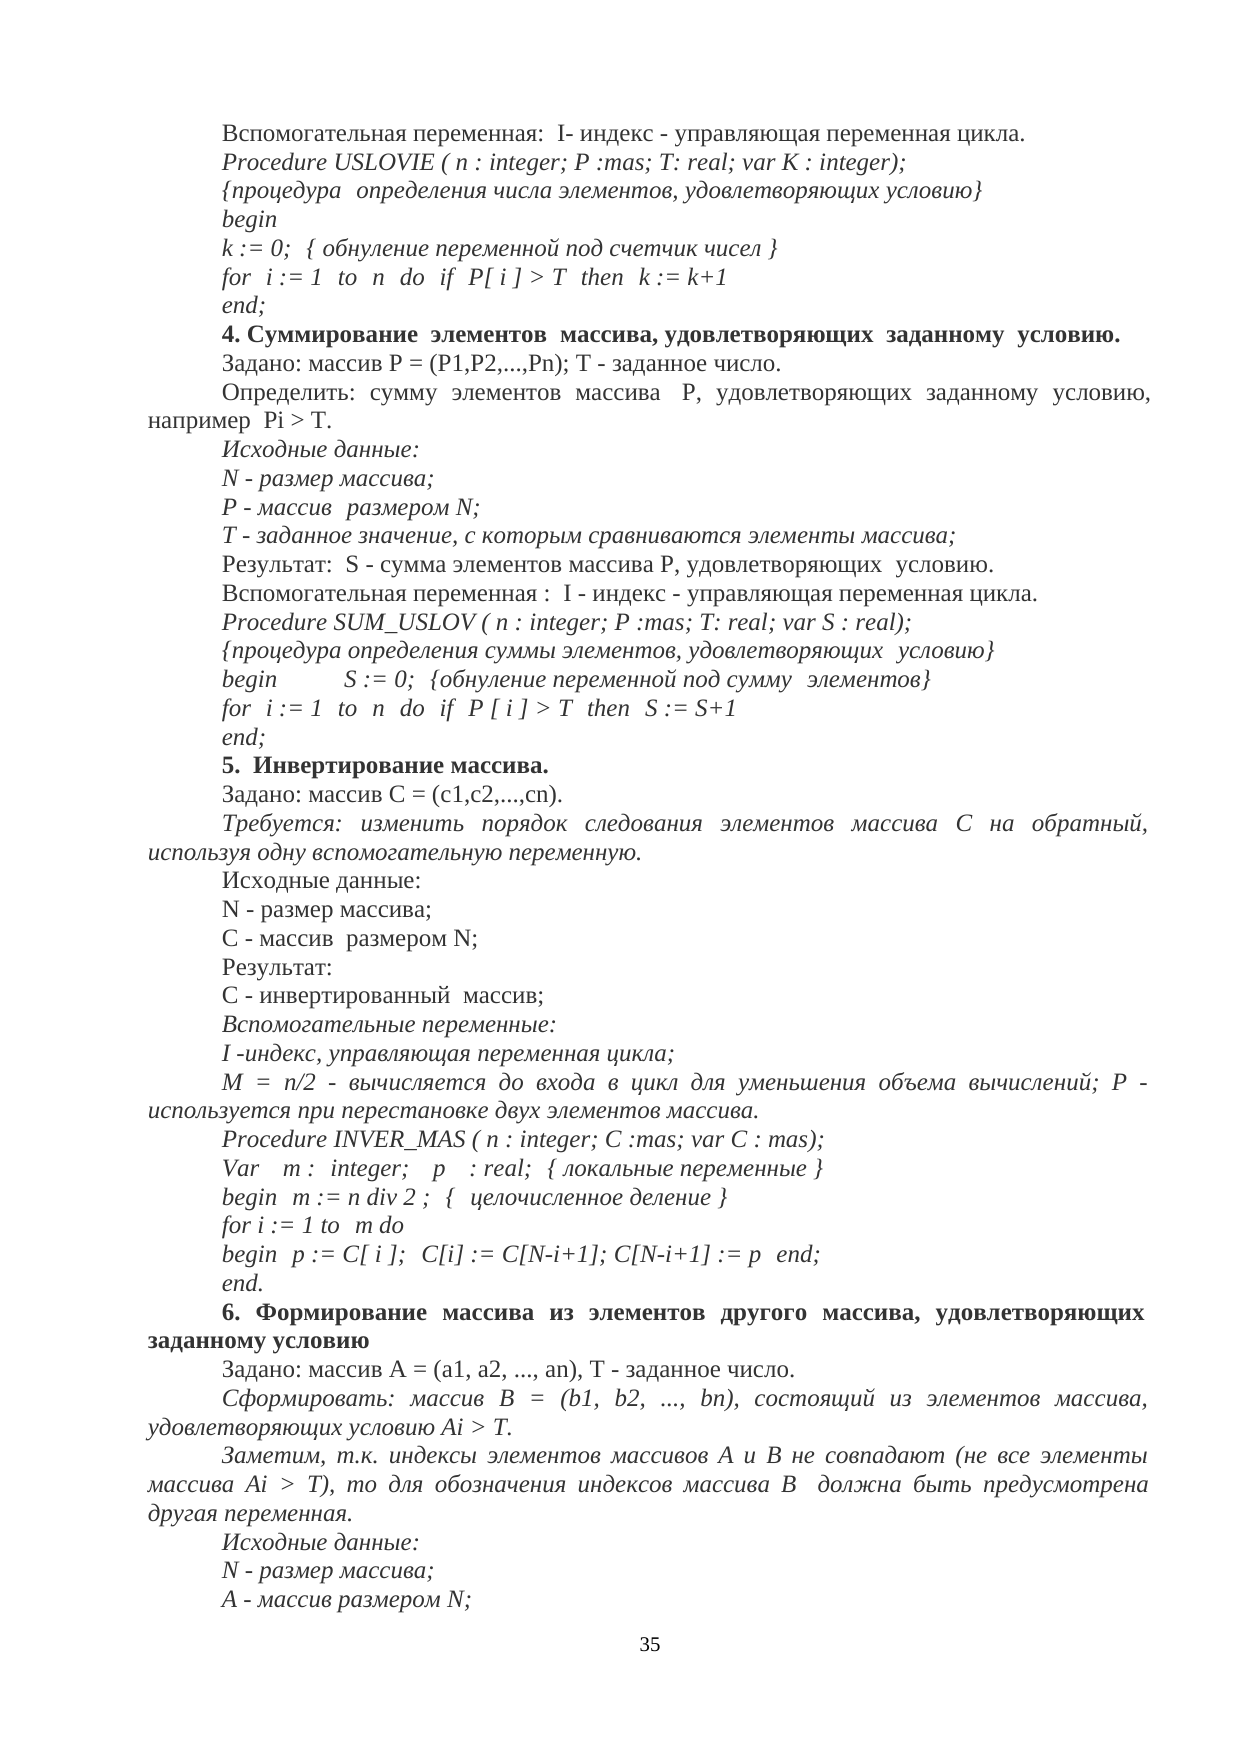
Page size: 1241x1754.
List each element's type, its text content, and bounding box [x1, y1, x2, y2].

text Procedure SUM_USLOV ( n : integer; P :mas; T: real; var S : real); [148, 607, 1152, 636]
text Вспомогательные переменные: [148, 1009, 1152, 1038]
text Результат: [148, 952, 1152, 981]
text Требуется: изменить порядок следования элементов массива C на обратный, используя одну вспомогательную переменную. [148, 808, 1152, 866]
text begin S := 0; {обнуление переменной под сумму элементов} [148, 664, 1152, 693]
text Исходные данные: [148, 866, 1152, 894]
text Определить: сумму элементов массива P, удовлетворяющих заданному условию, например Pi > T. [148, 377, 1152, 434]
text 4. Суммирование элементов массива, удовлетворяющих заданному условию. [148, 319, 1152, 348]
text Задано: массив A = (a1, a2, ..., an), T - заданное число. [148, 1354, 1152, 1383]
text Procedure USLOVIE ( n : integer; P :mas; T: real; var K : integer); [148, 147, 1152, 176]
text Задано: массив C = (c1,c2,...,cn). [148, 779, 1152, 808]
text for i := 1 to n do if P[ i ] > T then k := k+1 [148, 262, 1152, 291]
text C - инвертированный массив; [148, 981, 1152, 1009]
text A - массив размером N; [148, 1584, 1152, 1613]
text Заметим, т.к. индексы элементов массивов A и B не совпадают (не все элементы массива Ai > T), то для обозначения индексов массива B должна быть предусмотрена другая переменная. [148, 1441, 1152, 1527]
text Var m : integer; p : real; { локальные переменные } [148, 1153, 1152, 1182]
text Вспомогательная переменная : I - индекс - управляющая переменная цикла. [148, 578, 1152, 607]
text P - массив размером N; [148, 492, 1152, 521]
text for i := 1 to m do [148, 1211, 1152, 1239]
text M = n/2 - вычисляется до входа в цикл для уменьшения объема вычислений; P - используется при перестановке двух элементов массива. [148, 1067, 1152, 1124]
text for i := 1 to n do if P [ i ] > T then S := S+1 [148, 693, 1152, 722]
text N - размер массива; [148, 1556, 1152, 1584]
text 5. Инвертирование массива. [148, 751, 1152, 779]
text Вспомогательная переменная: I- индекс - управляющая переменная цикла. [148, 118, 1152, 147]
text Сформировать: массив B = (b1, b2, ..., bn), состоящий из элементов массива, удовлетворяющих условию Ai > T. [148, 1383, 1152, 1441]
text Исходные данные: [148, 434, 1152, 463]
text N - размер массива; [148, 463, 1152, 492]
text {процедура определения числа элементов, удовлетворяющих условию} [148, 176, 1152, 204]
text end; [148, 722, 1152, 751]
text begin [148, 204, 1152, 233]
text Procedure INVER_MAS ( n : integer; C :mas; var C : mas); [148, 1124, 1152, 1153]
text Результат: S - сумма элементов массива P, удовлетворяющих условию. [148, 549, 1152, 578]
text I -индекс, управляющая переменная цикла; [148, 1038, 1152, 1067]
text end; [148, 291, 1152, 319]
text k := 0; { обнуление переменной под счетчик чисел } [148, 233, 1152, 262]
text begin p := C[ i ]; C[i] := C[N-i+1]; C[N-i+1] := p end; [148, 1239, 1152, 1268]
text N - размер массива; [148, 894, 1152, 923]
text begin m := n div 2 ; { целочисленное деление } [148, 1182, 1152, 1211]
text end. [148, 1268, 1152, 1297]
text 6. Формирование массива из элементов другого массива, удовлетворяющих заданному условию [148, 1297, 1152, 1354]
text C - массив размером N; [148, 923, 1152, 952]
text Задано: массив P = (P1,P2,...,Pn); T - заданное число. [148, 348, 1152, 377]
text {процедура определения суммы элементов, удовлетворяющих условию} [148, 636, 1152, 664]
text Исходные данные: [148, 1527, 1152, 1556]
text T - заданное значение, с которым сравниваются элементы массива; [148, 521, 1152, 549]
